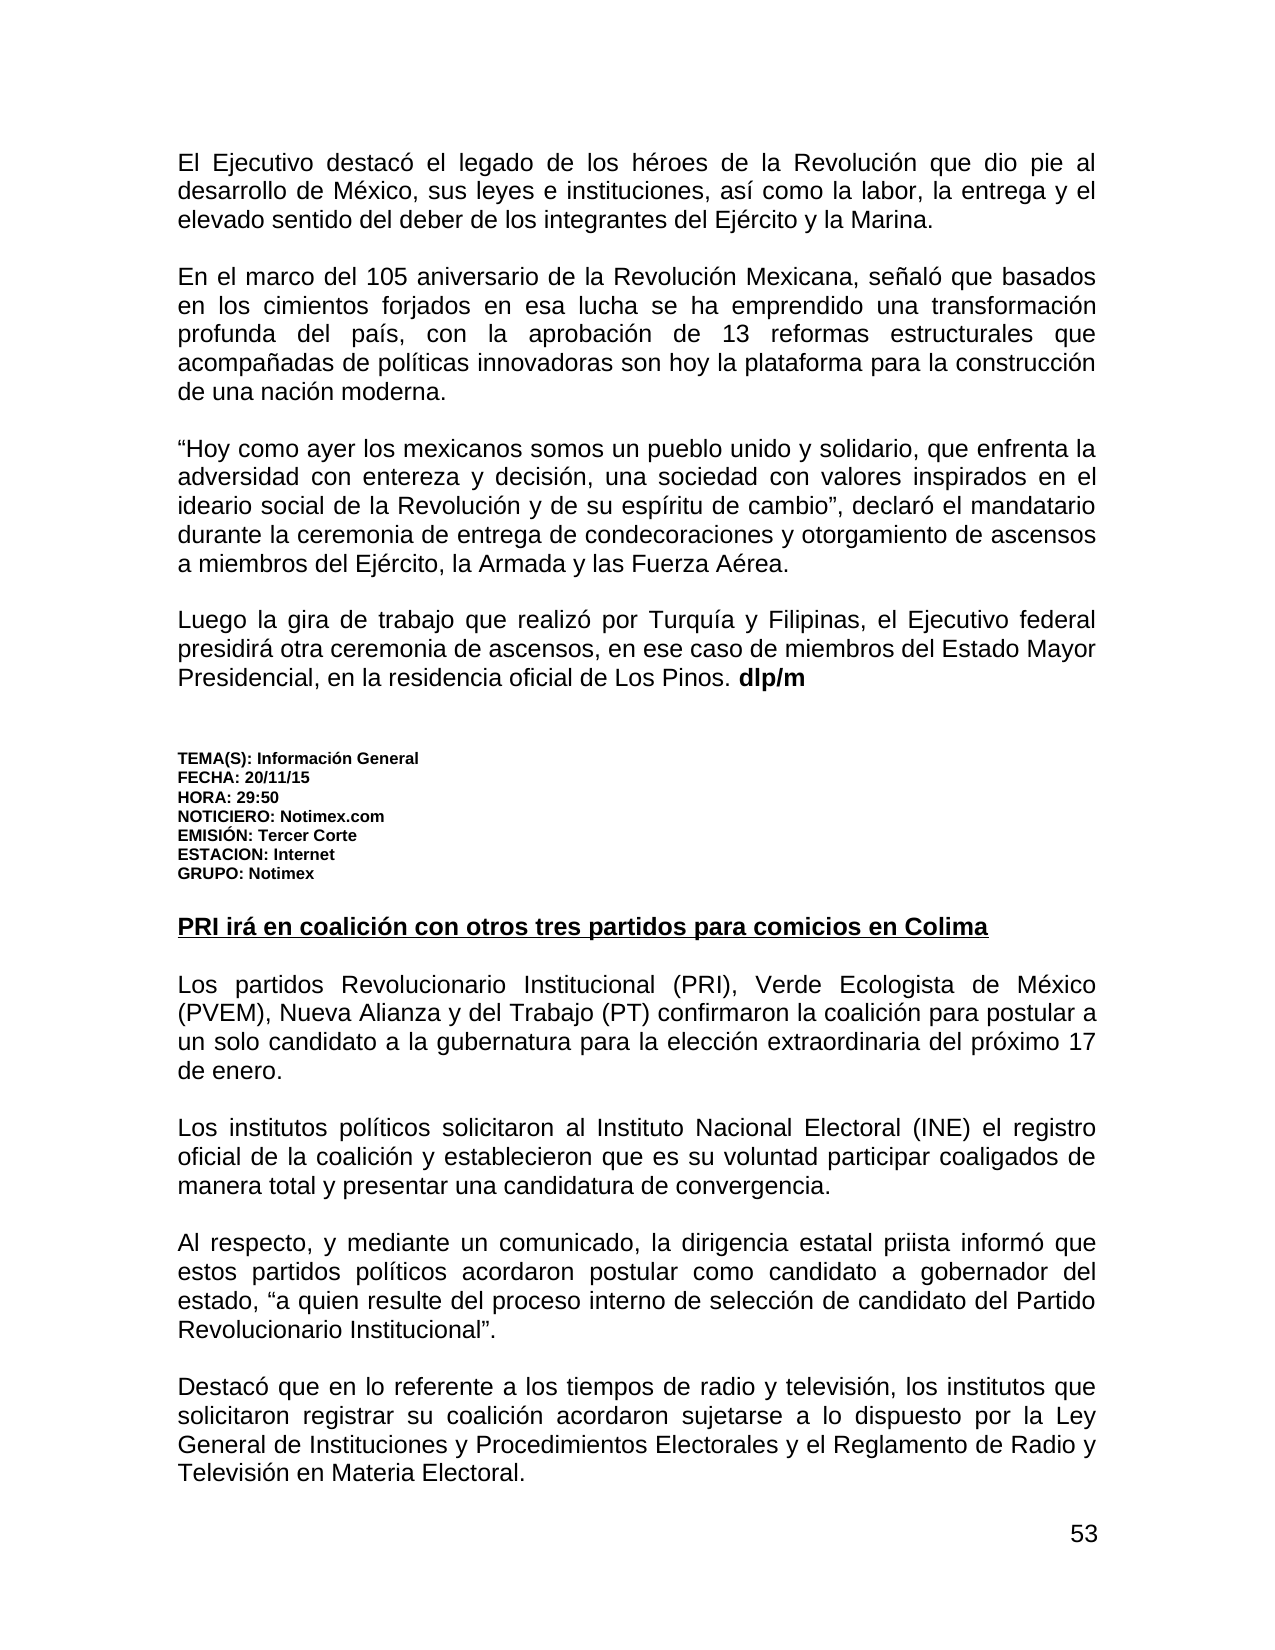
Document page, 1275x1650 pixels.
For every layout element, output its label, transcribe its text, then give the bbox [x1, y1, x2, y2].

text NOTICIERO: Notimex.com [177, 807, 1098, 826]
text Destacó que en lo referente a los tiempos de radio y televisión, los institutos que solicitaron registrar su coalición acordaron sujetarse a lo dispuesto por la Ley General de Instituciones y Procedimientos Electorales y el Reglamento de Radio y Televisión en Materia Electoral. [177, 1372, 1098, 1487]
text Los partidos Revolucionario Institucional (PRI), Verde Ecologista de México (PVEM), Nueva Alianza y del Trabajo (PT) confirmaron la coalición para postular a un solo candidato a la gubernatura para la elección extraordinaria del próximo 17 de enero. [177, 969, 1098, 1084]
text Los institutos políticos solicitaron al Instituto Nacional Electoral (INE) el registro oficial de la coalición y establecieron que es su voluntad participar coaligados de manera total y presentar una candidatura de convergencia. [177, 1113, 1098, 1199]
text EMISIÓN: Tercer Corte [177, 826, 1098, 845]
text GRUPO: Notimex [177, 864, 1098, 883]
text FECHA: 20/11/15 [177, 768, 1098, 787]
text Luego la gira de trabajo que realizó por Turquía y Filipinas, el Ejecutivo federal presidirá otra ceremonia de ascensos, en ese caso de miembros del Estado Mayor Presidencial, en la residencia oficial de Los Pinos. dlp/m [177, 605, 1098, 692]
text PRI irá en coalición con otros tres partidos para comicios en Colima [177, 912, 1098, 941]
text En el marco del 105 aniversario de la Revolución Mexicana, señaló que basados en los cimientos forjados en esa lucha se ha emprendido una transformación profunda del país, con la aprobación de 13 reformas estructurales que acompañadas de políticas innovadoras son hoy la plataforma para la construcción de una nación moderna. [177, 262, 1098, 406]
text ESTACION: Internet [177, 845, 1098, 864]
text HORA: 29:50 [177, 787, 1098, 807]
text “Hoy como ayer los mexicanos somos un pueblo unido y solidario, que enfrenta la adversidad con entereza y decisión, una sociedad con valores inspirados en el ideario social de la Revolución y de su espíritu de cambio”, declaró el mandatario durante la ceremonia de entrega de condecoraciones y otorgamiento de ascensos a miembros del Ejército, la Armada y las Fuerza Aérea. [177, 434, 1098, 577]
text Al respecto, y mediante un comunicado, la dirigencia estatal priista informó que estos partidos políticos acordaron postular como candidato a gobernador del estado, “a quien resulte del proceso interno de selección de candidato del Partido Revolucionario Institucional”. [177, 1228, 1098, 1343]
text TEMA(S): Información General [177, 749, 1098, 768]
text El Ejecutivo destacó el legado de los héroes de la Revolución que dio pie al desarrollo de México, sus leyes e instituciones, así como la labor, la entrega y el elevado sentido del deber de los integrantes del Ejército y la Marina. [177, 148, 1098, 234]
